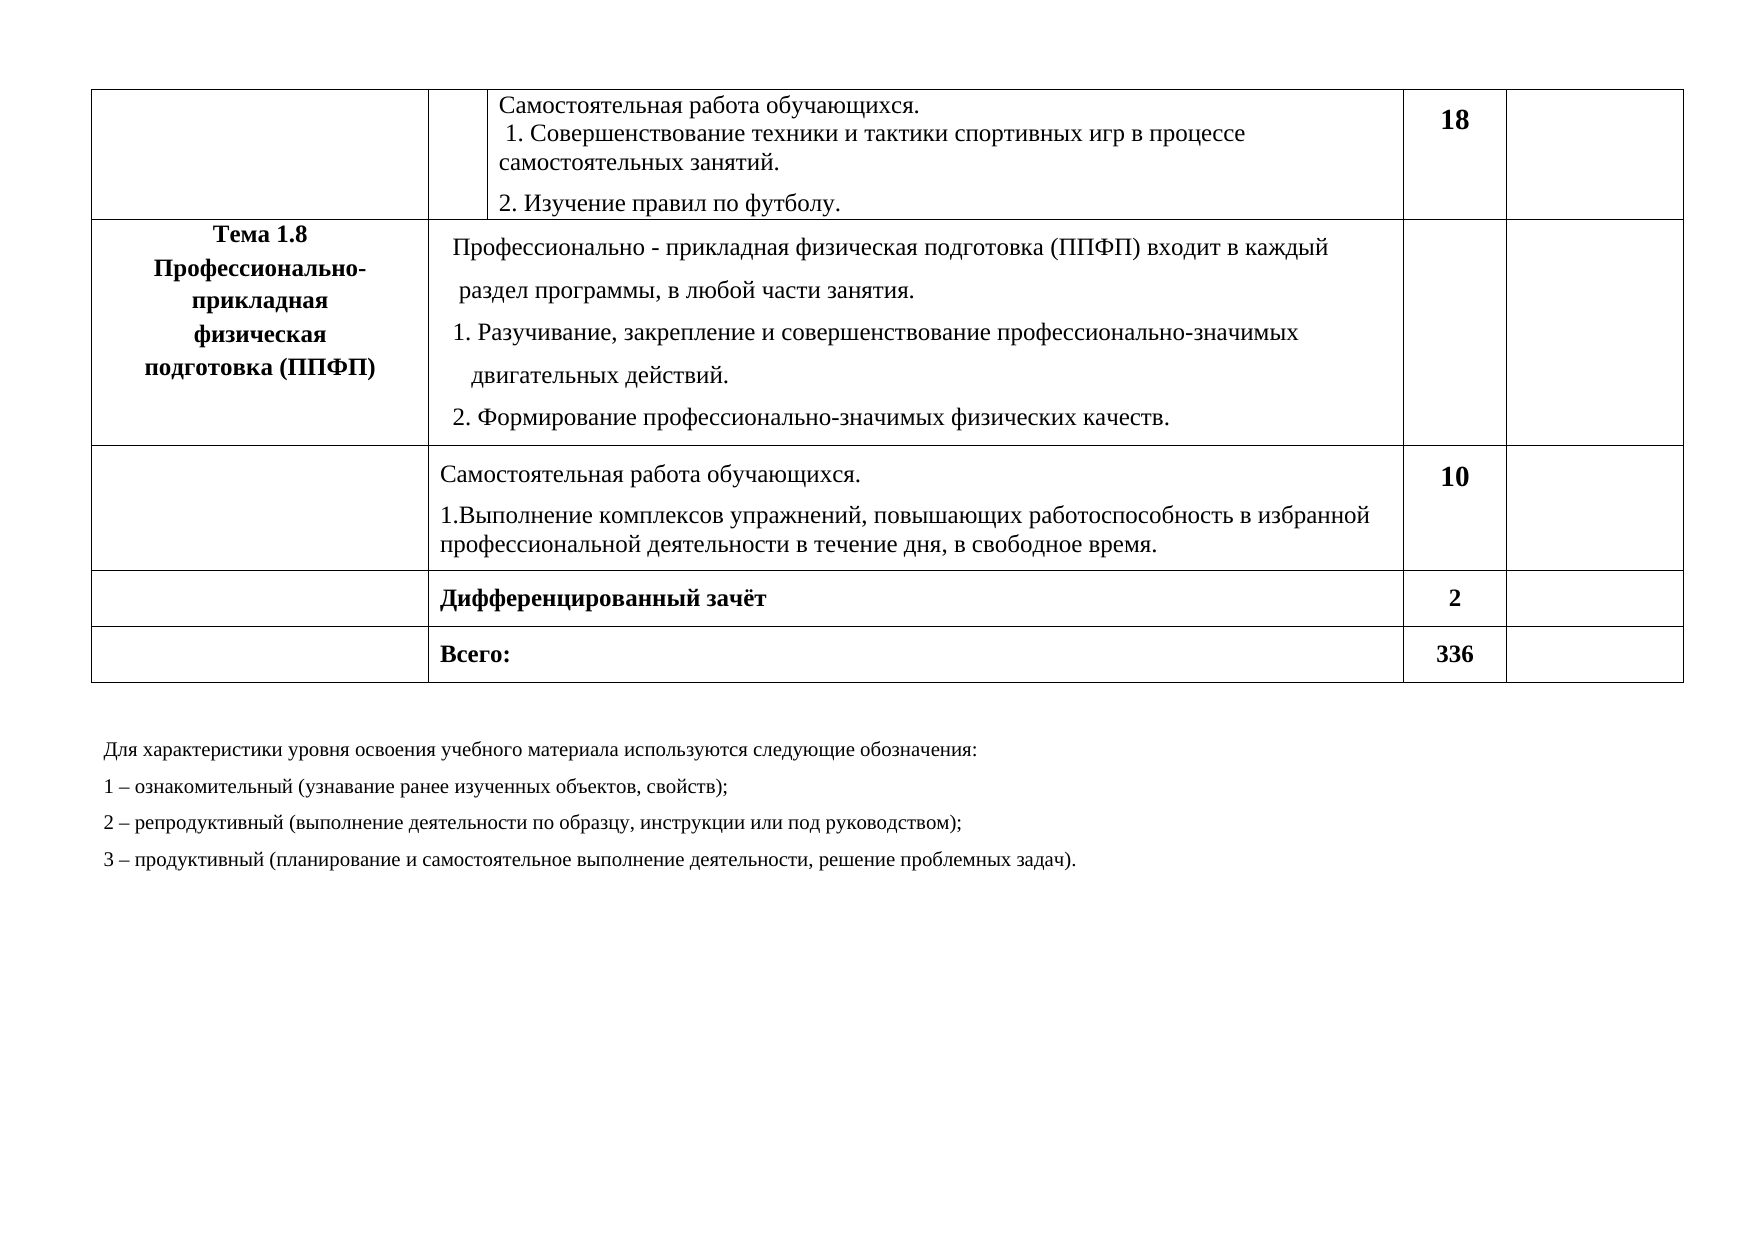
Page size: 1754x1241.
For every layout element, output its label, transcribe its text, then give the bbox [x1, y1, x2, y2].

table_cell [92, 446, 428, 570]
table_cell 18 [1404, 90, 1506, 218]
table_cell [429, 90, 487, 218]
table_cell Самостоятельная работа обучающихся. 1. Совершенствование техники и тактики спортивных игр в процессе самостоятельных занятий. 2. Изучение правил по футболу. [488, 90, 1403, 218]
text 3 – продуктивный (планирование и самостоятельное выполнение деятельности, решение проблемных задач). [103, 847, 1636, 871]
table_cell [92, 571, 428, 626]
table_cell [1507, 90, 1683, 218]
table_cell [92, 627, 428, 682]
table_cell 10 [1404, 446, 1506, 570]
table_cell Самостоятельная работа обучающихся. 1.Выполнение комплексов упражнений, повышающих работоспособность в избранной профессиональной деятельности в течение дня, в свободное время. [429, 446, 1403, 570]
table_cell [1507, 220, 1683, 445]
table_cell 2 [1404, 571, 1506, 626]
table_cell [1507, 571, 1683, 626]
text 2 – репродуктивный (выполнение деятельности по образцу, инструкции или под руководством); [103, 810, 1636, 834]
table_cell Дифференцированный зачёт [429, 571, 1403, 626]
table_cell Тема 1.8 Профессионально- прикладная физическая подготовка (ППФП) [92, 220, 428, 445]
table_cell [1507, 446, 1683, 570]
text 1 – ознакомительный (узнавание ранее изученных объектов, свойств); [103, 773, 1636, 798]
table_cell [1507, 627, 1683, 682]
table_cell [1404, 220, 1506, 445]
table_cell 336 [1404, 627, 1506, 682]
table_cell Всего: [429, 627, 1403, 682]
table_cell Профессионально - прикладная физическая подготовка (ППФП) входит в каждый раздел программы, в любой части занятия. 1. Разучивание, закрепление и совершенствование профессионально-значимых двигательных действий. 2. Формирование профессионально-значимых физических качеств. [429, 220, 1403, 445]
text Для характеристики уровня освоения учебного материала используются следующие обозначения: [103, 737, 1636, 761]
